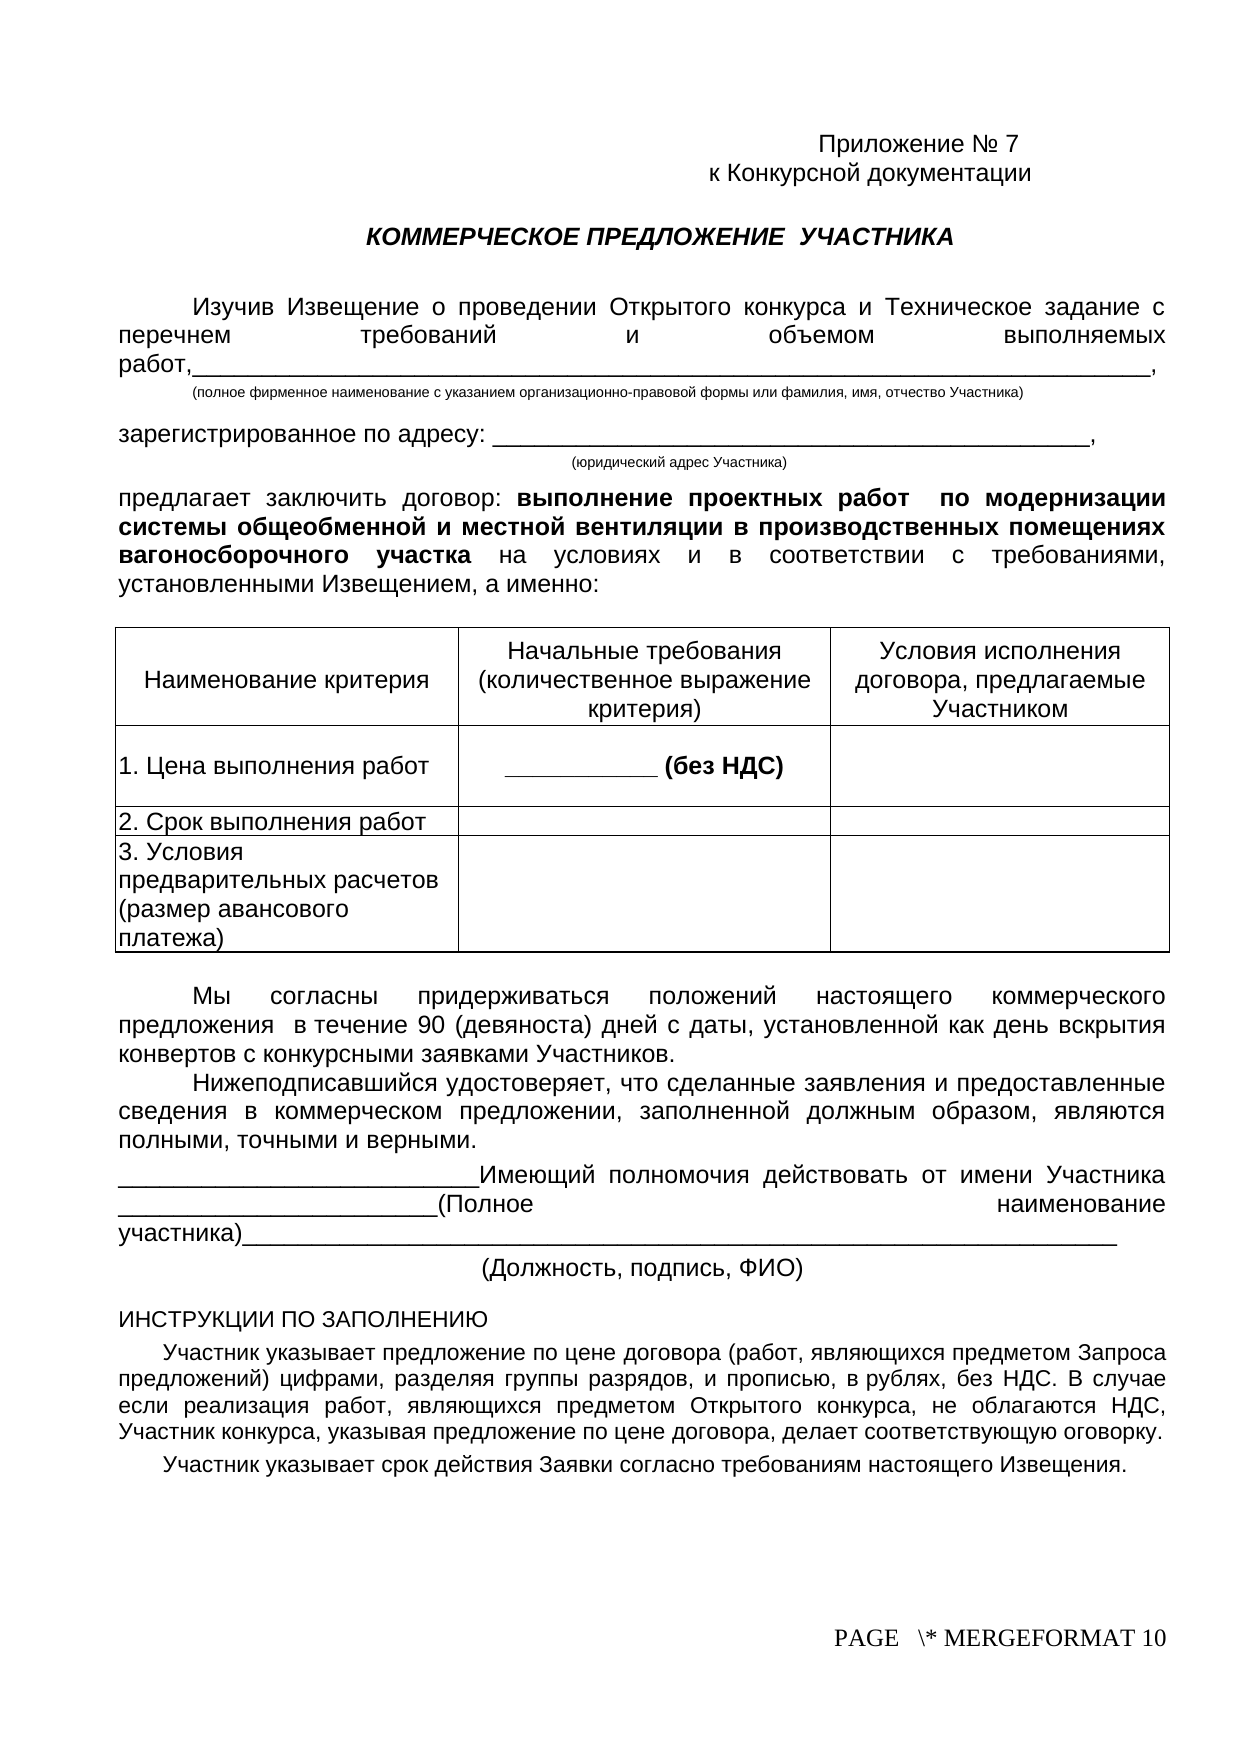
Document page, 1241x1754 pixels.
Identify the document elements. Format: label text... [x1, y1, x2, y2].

text (полное фирменное наименование с указанием организационно-правовой формы или фамилия, имя, отчество Участника) [118, 384, 1167, 413]
subtitle ИНСТРУКЦИИ ПО ЗАПОЛНЕНИЮ [118, 1306, 1167, 1333]
text предлагает заключить договор: выполнение проектных работ по модернизации системы общеобменной и местной вентиляции в производственных помещениях вагоносборочного участка на условиях и в соответствии с требованиями, установленными Извещением, а именно: [118, 483, 1167, 598]
table_cell [831, 807, 1169, 835]
text (юридический адрес Участника) [118, 454, 1167, 483]
table_cell 1. Цена выполнения работ [116, 726, 458, 806]
subtitle КОММЕРЧЕСКОЕ ПРЕДЛОЖЕНИЕ УЧАСТНИКА [153, 222, 1167, 250]
list Участник указывает предложение по цене договора (работ, являющихся предметом Запроса предложений) цифрами, разделяя группы разрядов, и прописью, в рублях, без НДС. В случае если реализация работ, являющихся предметом Открытого конкурса, не облагаются НДС, Участник конкурса, указывая предложение по цене договора, делает соответствующую оговорку. [118, 1339, 1167, 1444]
text к Конкурсной документации [709, 158, 1167, 187]
text Приложение № 7 [118, 129, 1167, 158]
table_header Наименование критерия [116, 628, 458, 725]
table_cell ___________ (без НДС) [459, 726, 830, 806]
table_header Начальные требования (количественное выражение критерия) [459, 628, 830, 725]
list Участник указывает срок действия Заявки согласно требованиям настоящего Извещения. [118, 1451, 1167, 1477]
text __________________________Имеющий полномочия действовать от имени Участника _______________________(Полное наименование участника)_______________________________________________________________ [118, 1160, 1167, 1246]
text зарегистрированное по адресу: ___________________________________________, [118, 419, 1167, 448]
text Нижеподписавшийся удостоверяет, что сделанные заявления и предоставленные сведения в коммерческом предложении, заполненной должным образом, являются полными, точными и верными. [118, 1067, 1167, 1154]
table_cell [459, 836, 830, 951]
table_header Условия исполнения договора, предлагаемые Участником [831, 628, 1169, 725]
table_cell 2. Срок выполнения работ [116, 807, 458, 835]
text (Должность, подпись, ФИО) [118, 1252, 1167, 1281]
table_cell [831, 726, 1169, 806]
table_cell [831, 836, 1169, 951]
text Изучив Извещение о проведении Открытого конкурса и Техническое задание с перечнем требований и объемом выполняемых работ,_____________________________________________________________________, [118, 292, 1167, 378]
table_cell 3. Условия предварительных расчетов (размер авансового платежа) [116, 836, 458, 951]
text Мы согласны придерживаться положений настоящего коммерческого предложения в течение 90 (девяноста) дней с даты, установленной как день вскрытия конвертов с конкурсными заявками Участников. [118, 981, 1167, 1067]
table_cell [459, 807, 830, 835]
